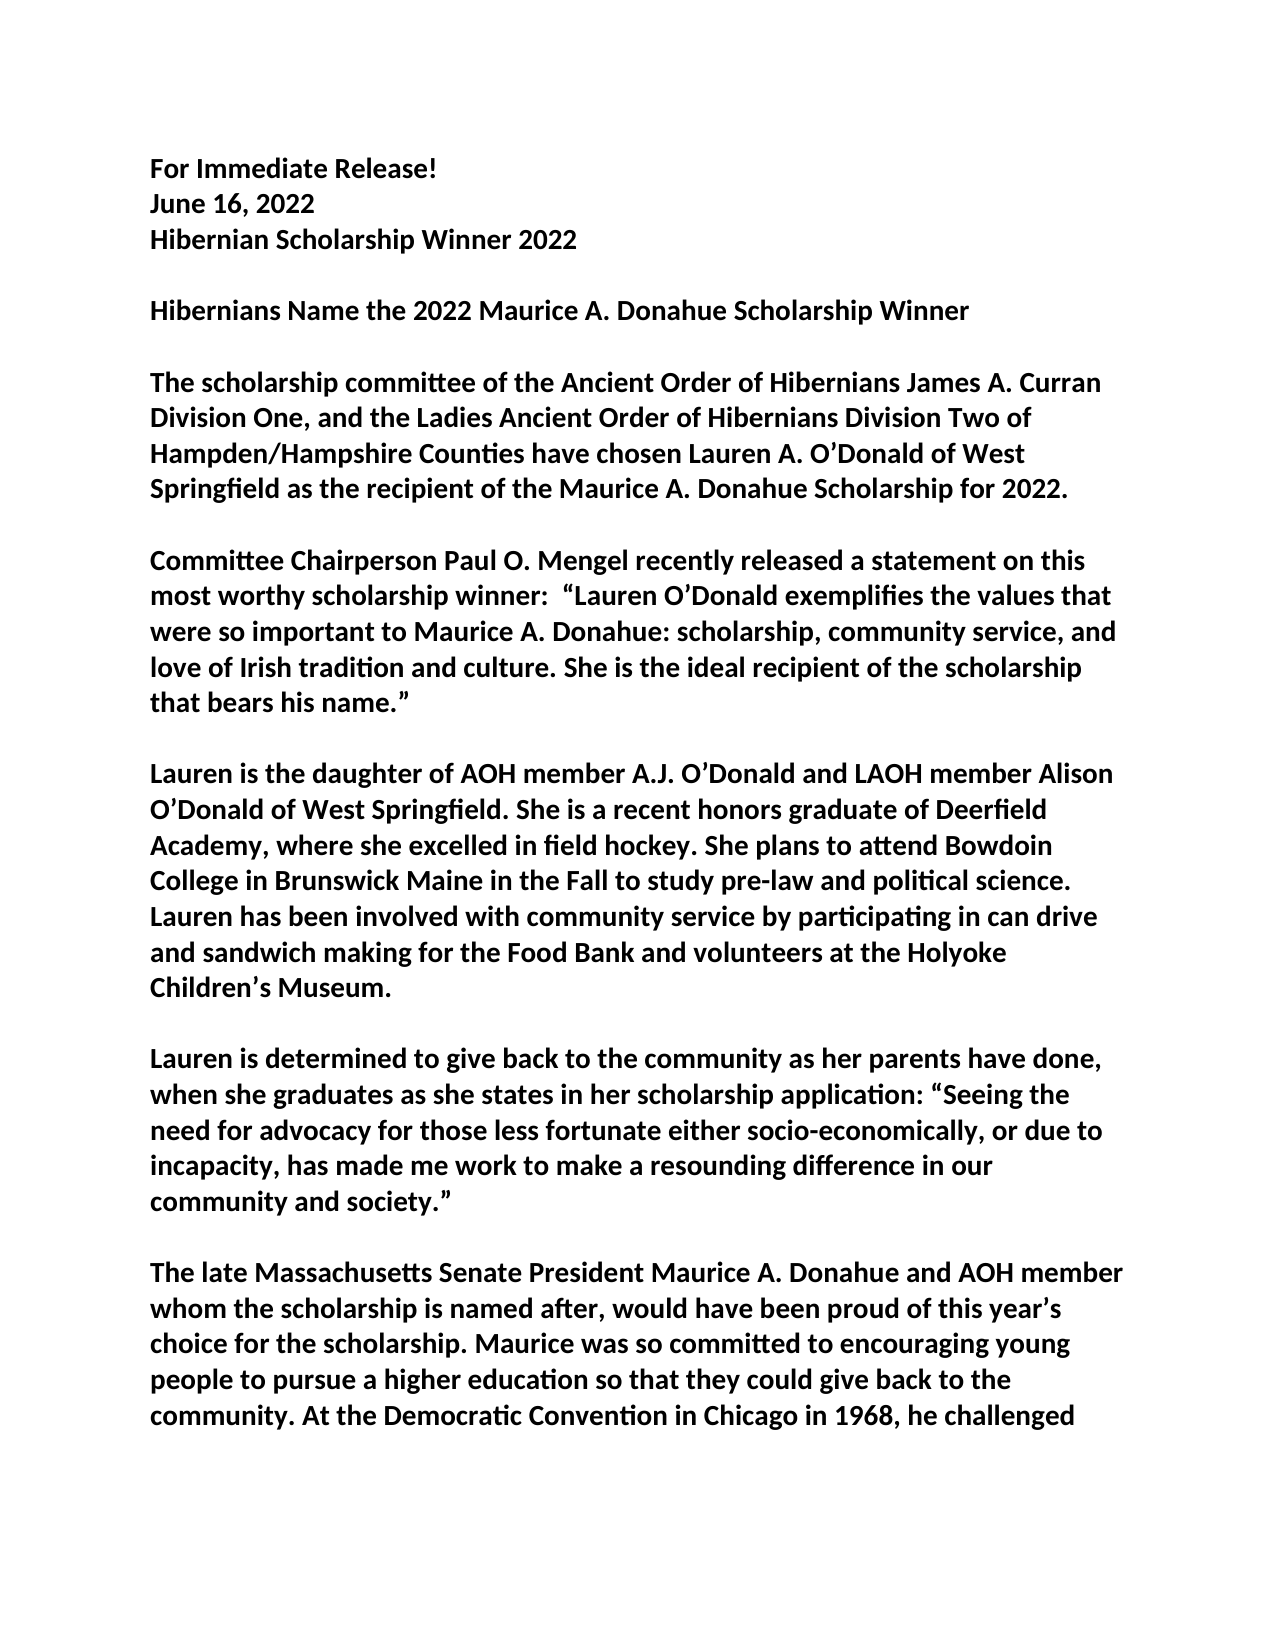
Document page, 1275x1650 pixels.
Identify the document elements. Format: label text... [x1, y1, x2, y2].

text For Immediate Release! [150, 150, 1125, 186]
text Committee Chairperson Paul O. Mengel recently released a statement on this most worthy scholarship winner: “Lauren O’Donald exemplifies the values that were so important to Maurice A. Donahue: scholarship, community service, and love of Irish tradition and culture. She is the ideal recipient of the scholarship that bears his name.” [150, 542, 1125, 720]
text The scholarship committee of the Ancient Order of Hibernians James A. Curran Division One, and the Ladies Ancient Order of Hibernians Division Two of Hampden/Hampshire Counties have chosen Lauren A. O’Donald of West Springfield as the recipient of the Maurice A. Donahue Scholarship for 2022. [150, 364, 1125, 506]
text Hibernians Name the 2022 Maurice A. Donahue Scholarship Winner [150, 292, 1125, 328]
text Lauren is the daughter of AOH member A.J. O’Donald and LAOH member Alison O’Donald of West Springfield. She is a recent honors graduate of Deerfield Academy, where she excelled in field hockey. She plans to attend Bowdoin College in Brunswick Maine in the Fall to study pre-law and political science. [150, 756, 1125, 898]
text Lauren is determined to give back to the community as her parents have done, when she graduates as she states in her scholarship application: “Seeing the need for advocacy for those less fortunate either socio-economically, or due to incapacity, has made me work to make a resounding difference in our community and society.” [150, 1041, 1125, 1219]
text Lauren has been involved with community service by participating in can drive and sandwich making for the Food Bank and volunteers at the Holyoke Children’s Museum. [150, 898, 1125, 1005]
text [150, 1254, 1125, 1432]
text Hibernian Scholarship Winner 2022 [150, 221, 1125, 257]
text June 16, 2022 [150, 186, 1125, 221]
